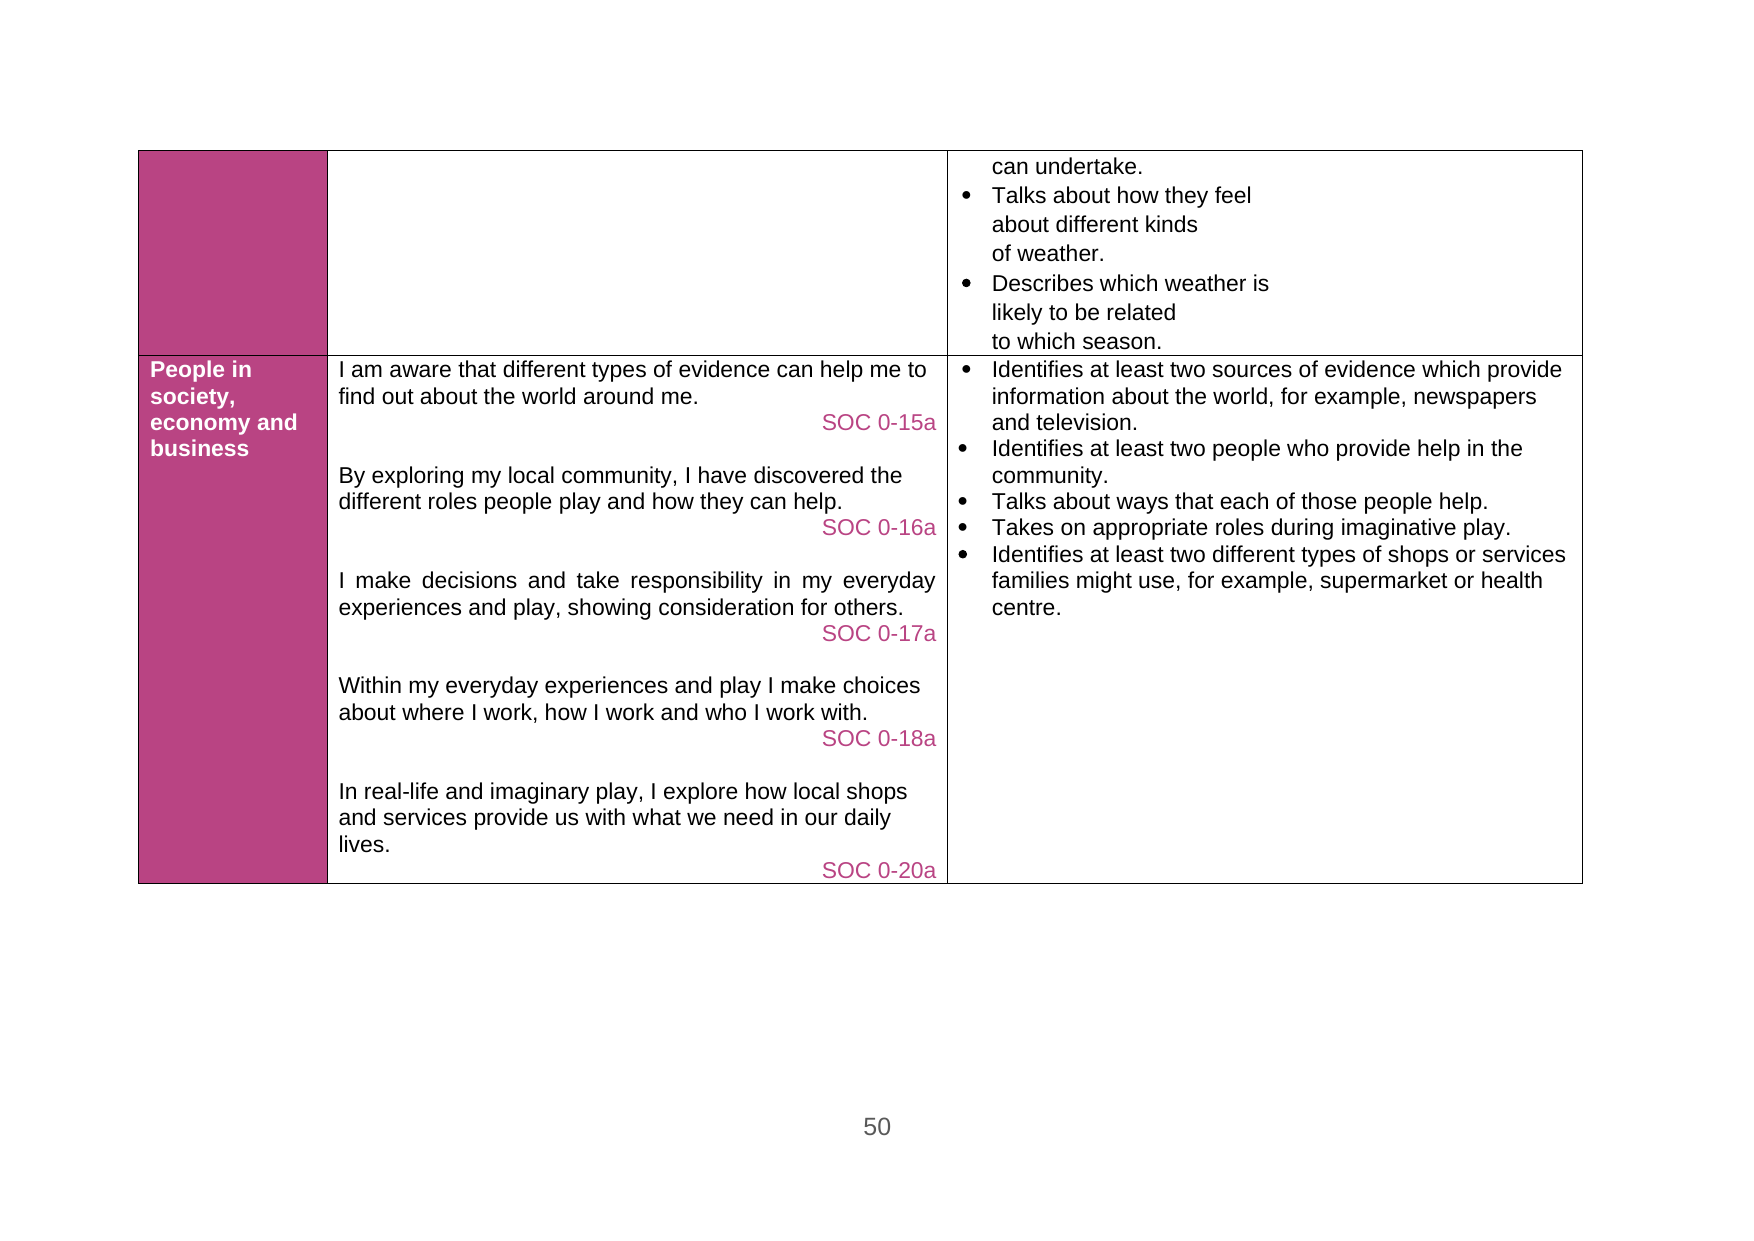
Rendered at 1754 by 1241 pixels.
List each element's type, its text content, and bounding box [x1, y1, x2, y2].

table_cell Identifies at least two sources of evidence which provide information about the world, for example, newspapers and television. Identifies at least two people who provide help in the community. Talks about ways that each of those people help. Takes on appropriate roles during imaginative play. Identifies at least two different types of shops or services families might use, for example, supermarket or health centre. [948, 356, 1582, 883]
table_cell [139, 151, 327, 355]
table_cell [328, 151, 947, 355]
table_cell People in society, economy and business [139, 356, 327, 883]
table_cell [948, 151, 1582, 355]
table_cell I am aware that different types of evidence can help me to find out about the world around me. SOC 0-15a By exploring my local community, I have discovered the different roles people play and how they can help. SOC 0-16a I make decisions and take responsibility in my everyday experiences and play, showing consideration for others. SOC 0-17a Within my everyday experiences and play I make choices about where I work, how I work and who I work with. SOC 0-18a In real-life and imaginary play, I explore how local shops and services provide us with what we need in our daily lives. SOC 0-20a [328, 356, 947, 883]
